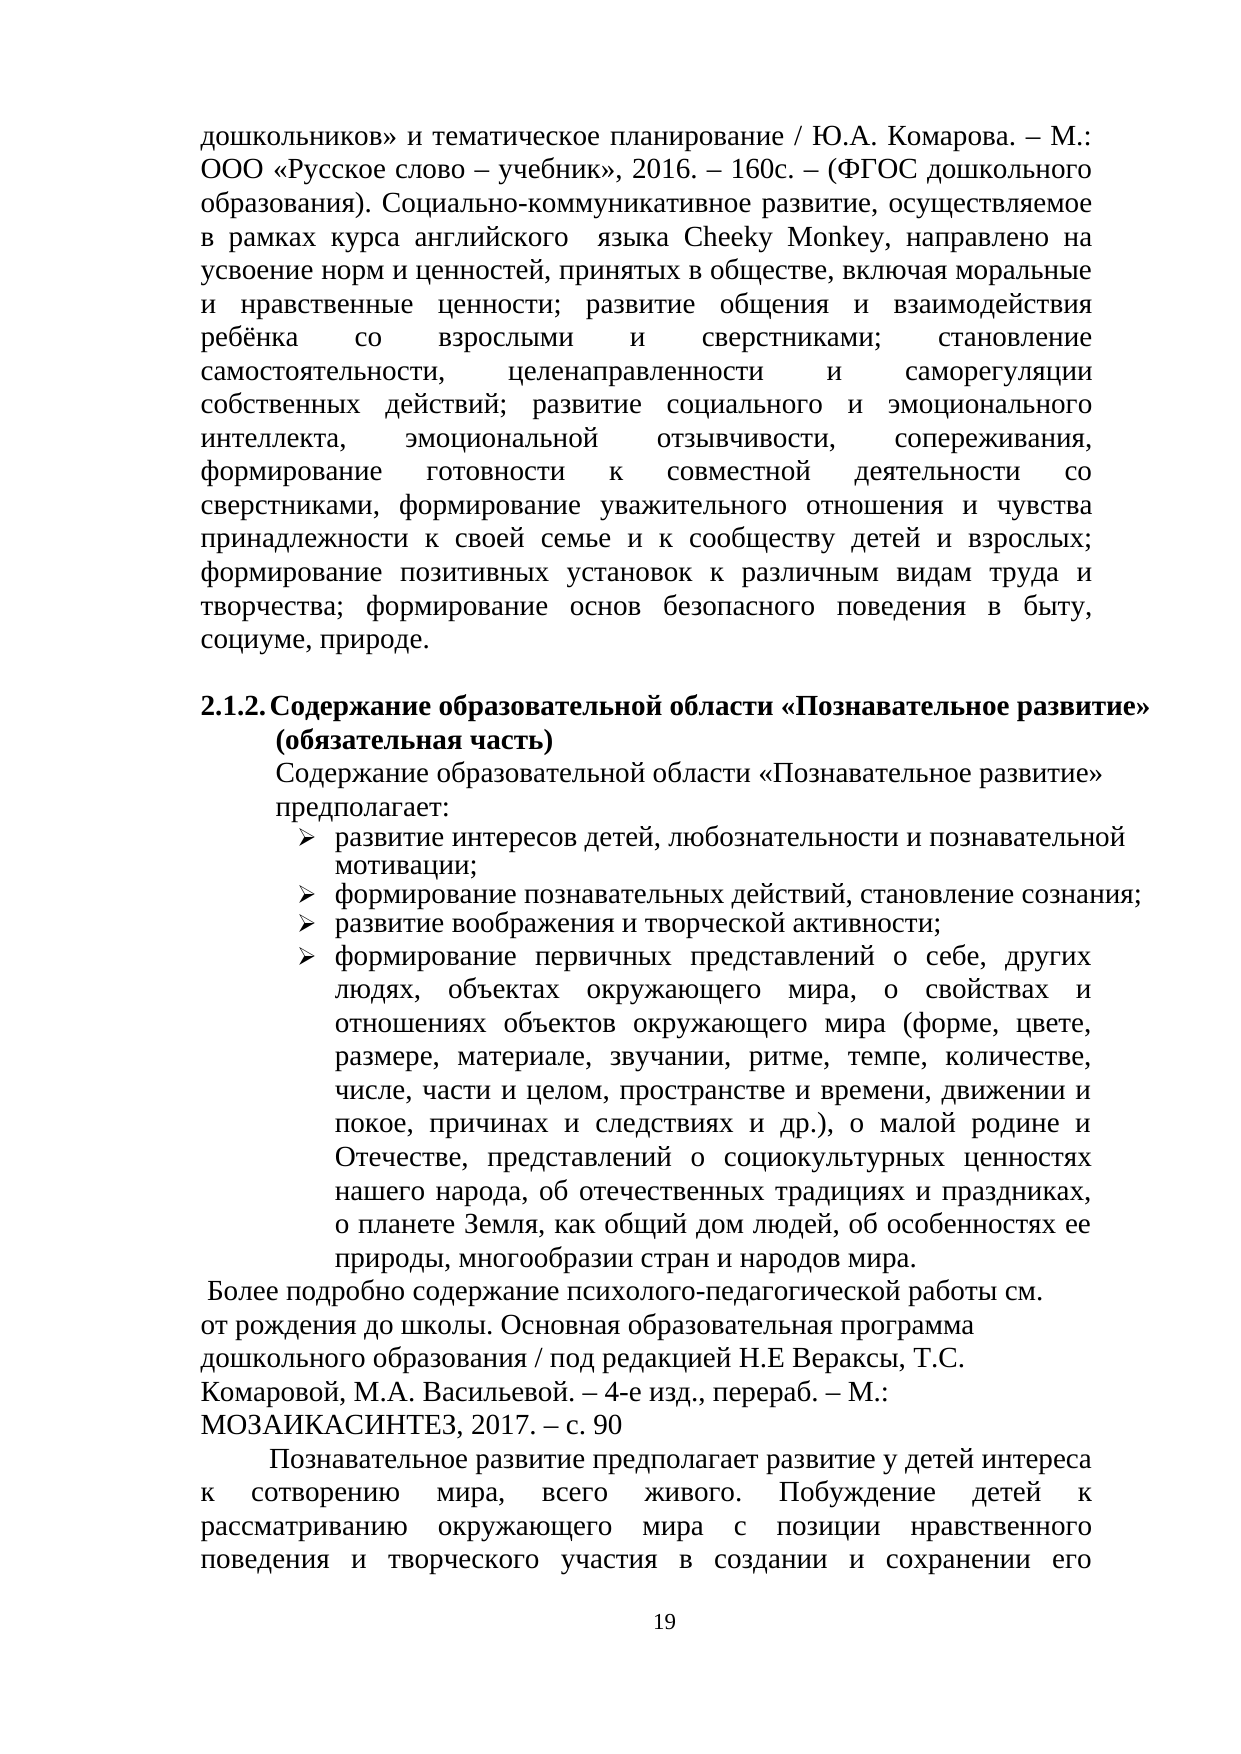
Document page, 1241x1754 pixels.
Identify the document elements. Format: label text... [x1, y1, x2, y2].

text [200, 1441, 1093, 1575]
list формирование познавательных действий, становление сознания; [297, 880, 1211, 909]
list Содержание образовательной области «Познавательное развитие» (обязательная часть) [200, 688, 1211, 756]
text предполагает: [275, 789, 1211, 823]
list развитие интересов детей, любознательности и познавательной мотивации; [297, 823, 1211, 880]
text Более подробно содержание психолого-педагогической работы см. от рождения до школы. Основная образовательная программа дошкольного образования / под редакцией Н.Е Вераксы, Т.С. Комаровой, М.А. Васильевой. – 4-е изд., перераб. – М.: МОЗАИКАСИНТЕЗ, 2017. – с. 90 [200, 1273, 1072, 1441]
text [200, 118, 1093, 655]
list формирование первичных представлений о себе, других людях, объектах окружающего мира, о свойствах и отношениях объектов окружающего мира (форме, цвете, размере, материале, звучании, ритме, темпе, количестве, числе, части и целом, пространстве и времени, движении и покое, причинах и следствиях и др.), о малой родине и Отечестве, представлений о социокультурных ценностях нашего народа, об отечественных традициях и праздниках, о планете Земля, как общий дом людей, об особенностях ее природы, многообразии стран и народов мира. [297, 938, 1092, 1273]
text Содержание образовательной области «Познавательное развитие» [275, 756, 1211, 789]
list развитие воображения и творческой активности; [297, 909, 1211, 938]
